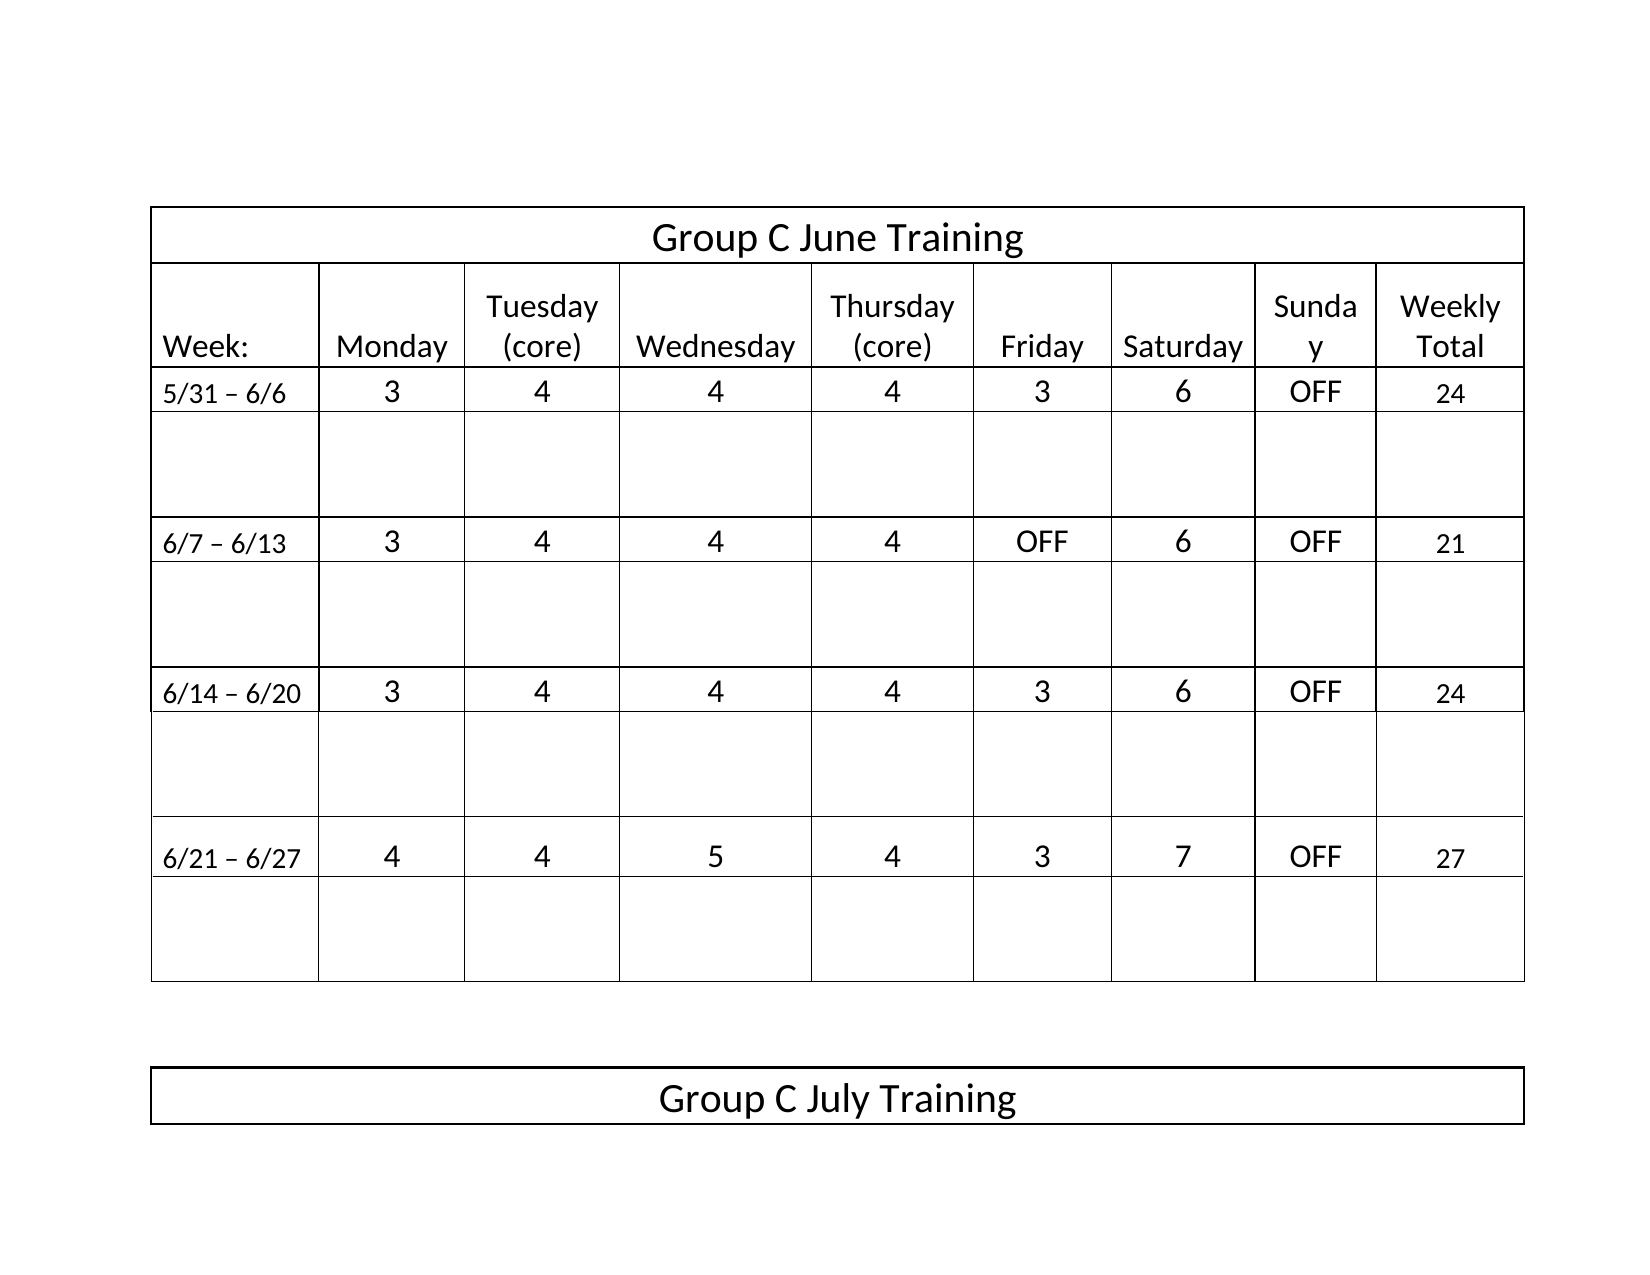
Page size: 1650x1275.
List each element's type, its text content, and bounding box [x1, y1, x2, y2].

table_cell [1377, 562, 1523, 666]
table_cell [974, 562, 1111, 666]
table_header Group C June Training [152, 208, 1523, 262]
table_cell [1377, 876, 1524, 981]
table_cell 3 [974, 668, 1111, 711]
table_cell [1112, 877, 1254, 981]
table_cell OFF [1256, 668, 1375, 711]
table_cell [1256, 562, 1375, 666]
table_cell 4 [319, 817, 464, 876]
table_cell 4 [812, 817, 973, 876]
table_cell 4 [620, 518, 811, 561]
table_cell [812, 877, 973, 981]
table_cell 4 [620, 368, 811, 411]
table_cell [1256, 712, 1376, 816]
table_cell 6/21 – 6/27 [152, 817, 318, 876]
table_cell [812, 412, 973, 516]
table_cell [812, 712, 973, 816]
table_cell [465, 412, 619, 516]
table_cell 6 [1112, 368, 1254, 411]
table_cell Weekly Total [1377, 264, 1523, 366]
table_cell [1256, 412, 1375, 516]
table_cell 5/31 – 6/6 [152, 368, 318, 411]
table_cell [152, 877, 318, 981]
table_cell [320, 562, 464, 666]
table_cell [974, 412, 1111, 516]
table_cell Thursday (core) [812, 264, 973, 366]
table_cell 4 [620, 668, 811, 711]
table_cell [620, 562, 811, 666]
table_cell [974, 712, 1111, 816]
table_cell OFF [1256, 518, 1375, 561]
table_cell [620, 712, 811, 816]
table_cell Monday [320, 264, 464, 366]
table_cell 27 [1377, 816, 1524, 876]
table_cell 3 [974, 368, 1111, 411]
table_cell 3 [974, 817, 1111, 876]
table_cell 4 [812, 518, 973, 561]
table_cell 6 [1112, 518, 1254, 561]
table_cell [1377, 712, 1524, 816]
table_cell Sunday [1256, 264, 1375, 366]
table_cell [152, 562, 318, 666]
table_cell [974, 877, 1111, 981]
table_cell Tuesday (core) [465, 264, 619, 366]
table_cell [620, 412, 811, 516]
table_cell 3 [320, 518, 464, 561]
table_header Group C July Training [152, 1069, 1523, 1123]
table_cell [1112, 562, 1254, 666]
table_cell 4 [465, 668, 619, 711]
table_cell [465, 562, 619, 666]
table_cell Wednesday [620, 264, 811, 366]
table_cell [320, 412, 464, 516]
table_cell [1112, 412, 1254, 516]
table_cell [152, 712, 318, 816]
table_cell OFF [974, 518, 1111, 561]
table_cell 5 [620, 817, 811, 876]
table_cell [319, 877, 464, 981]
table_cell 24 [1377, 668, 1523, 711]
table_cell [465, 877, 619, 981]
table_cell 4 [812, 668, 973, 711]
table_cell 3 [320, 668, 464, 711]
table_cell [152, 412, 318, 516]
table_cell 7 [1112, 817, 1254, 876]
table_cell Saturday [1112, 264, 1254, 366]
table_cell 24 [1377, 368, 1523, 411]
table_cell 6/14 – 6/20 [152, 668, 318, 711]
table_cell 4 [465, 368, 619, 411]
table_cell [1112, 712, 1254, 816]
table_cell [1377, 412, 1523, 516]
table_cell 4 [465, 518, 619, 561]
table_cell OFF [1256, 368, 1375, 411]
table_cell Friday [974, 264, 1111, 366]
table_cell 3 [320, 368, 464, 411]
table_cell Week: [152, 264, 318, 366]
table_cell [620, 877, 811, 981]
table_cell OFF [1256, 817, 1376, 876]
table_cell [465, 712, 619, 816]
table_cell [319, 712, 464, 816]
table_cell 4 [465, 817, 619, 876]
table_cell 6/7 – 6/13 [152, 518, 318, 561]
table_cell 21 [1377, 518, 1523, 561]
table_cell 6 [1112, 668, 1254, 711]
table_cell 4 [812, 368, 973, 411]
table_cell [1256, 877, 1376, 981]
table_cell [812, 562, 973, 666]
